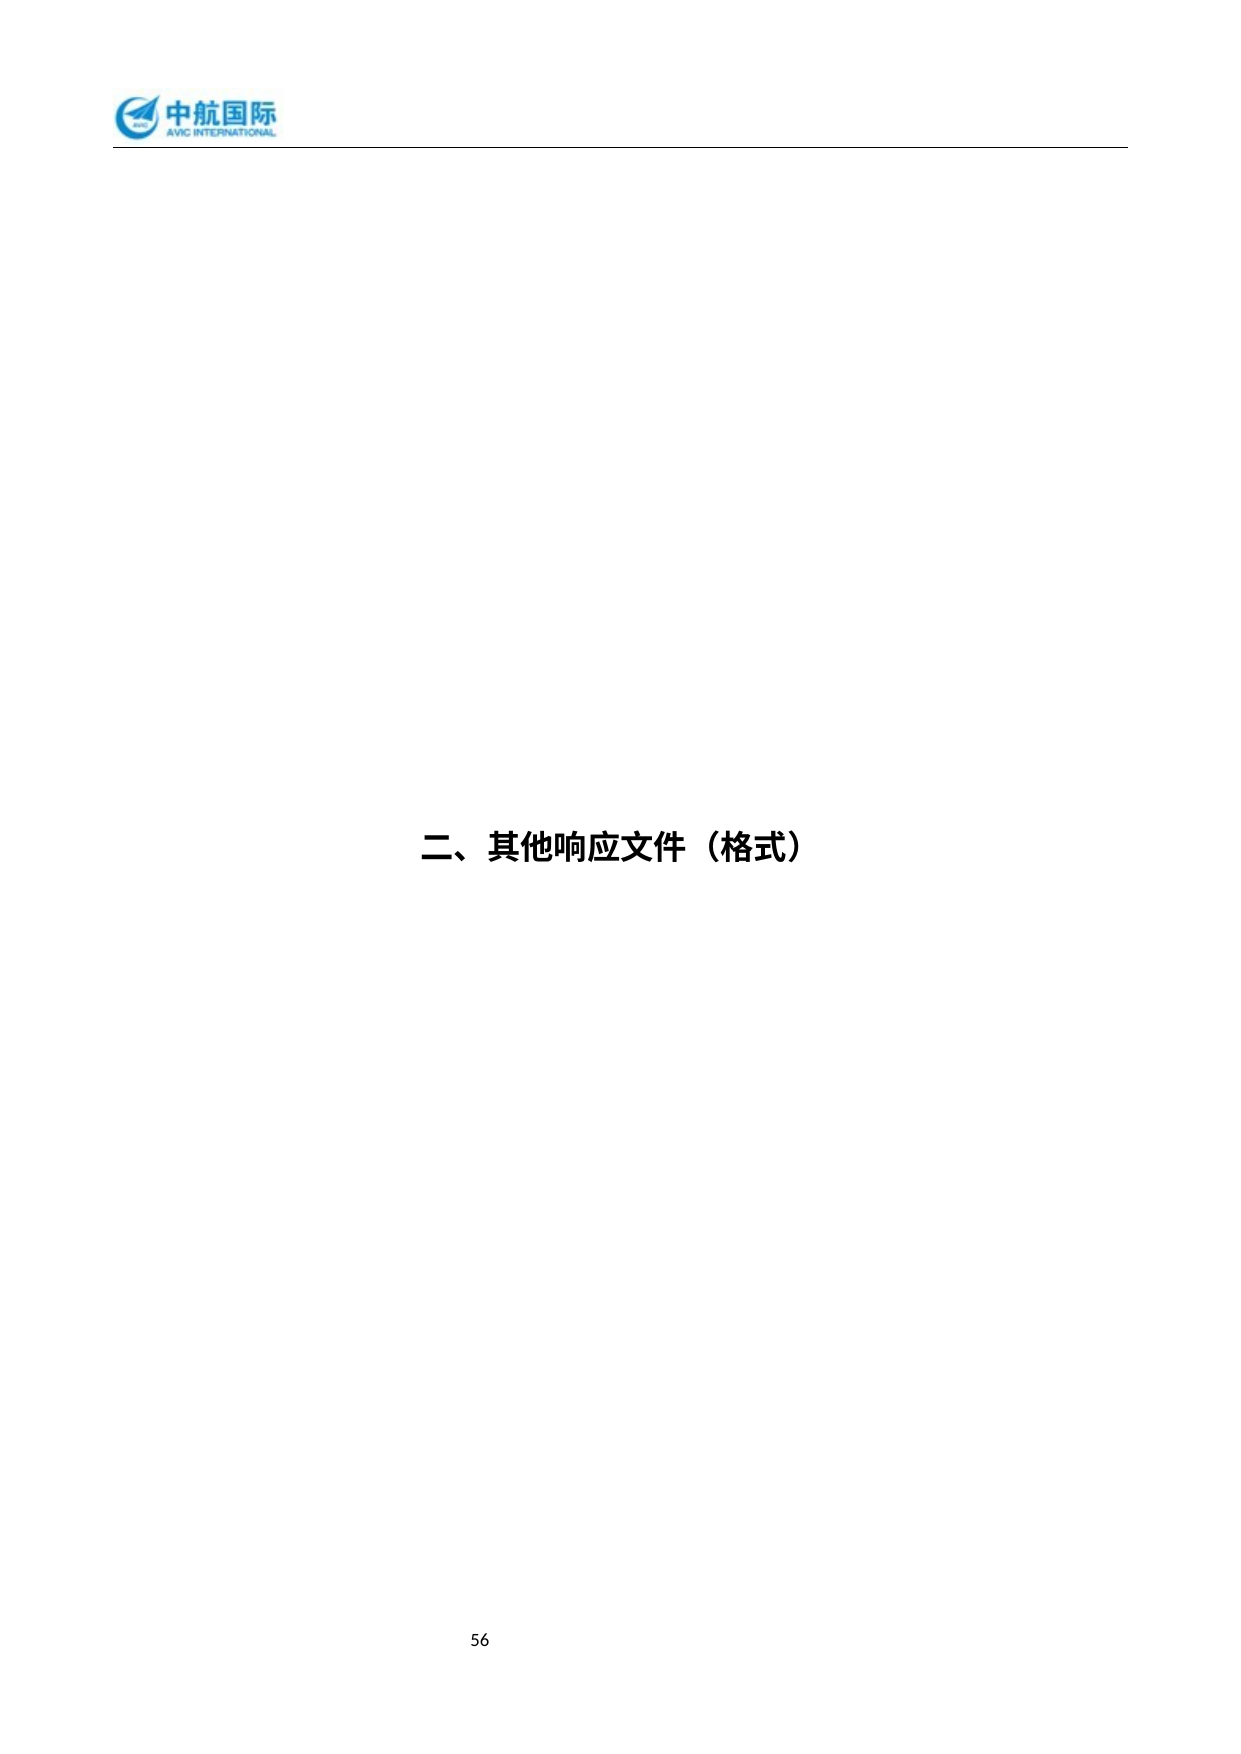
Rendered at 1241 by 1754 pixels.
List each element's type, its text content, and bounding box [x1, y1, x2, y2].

subtitle 二、其他响应文件（格式） [112, 813, 1128, 878]
picture [112, 88, 284, 145]
